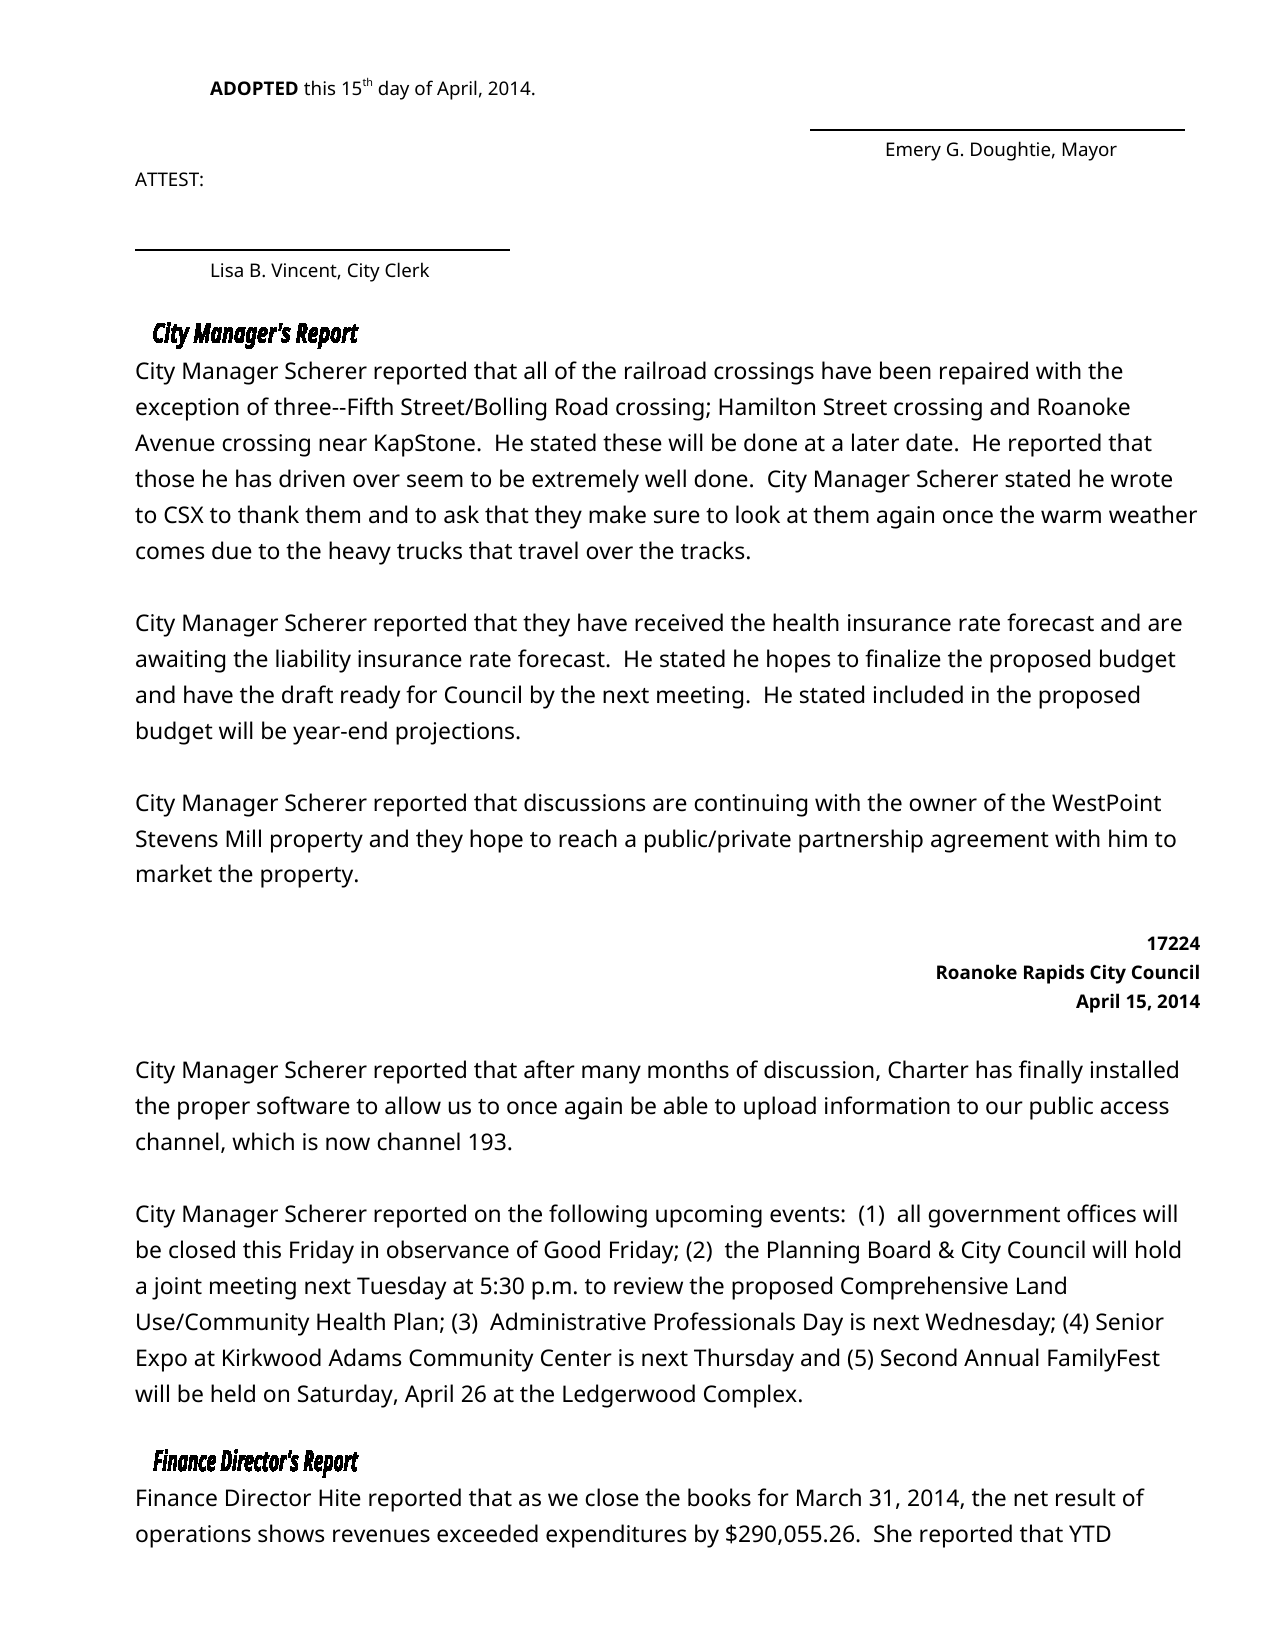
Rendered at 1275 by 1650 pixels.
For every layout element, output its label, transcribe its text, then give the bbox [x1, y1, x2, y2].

text City Manager Scherer reported that after many months of discussion, Charter has finally installed the proper software to allow us to once again be able to upload information to our public access channel, which is now channel 193. [135, 1054, 1200, 1157]
text Emery G. Doughtie, Mayor [135, 137, 1200, 162]
text City Manager Scherer reported on the following upcoming events: (1) all government offices will be closed this Friday in observance of Good Friday; (2) the Planning Board & City Council will hold a joint meeting next Tuesday at 5:30 p.m. to review the proposed Comprehensive Land Use/Community Health Plan; (3) Administrative Professionals Day is next Wednesday; (4) Senior Expo at Kirkwood Adams Community Center is next Thursday and (5) Second Annual FamilyFest will be held on Saturday, April 26 at the Ledgerwood Complex. [135, 1198, 1200, 1409]
list April 15, 2014 [210, 989, 1200, 1014]
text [135, 1482, 1200, 1549]
list Roanoke Rapids City Council [210, 959, 1200, 985]
text ATTEST: [135, 166, 1200, 192]
text City Manager Scherer reported that they have received the health insurance rate forecast and are awaiting the liability insurance rate forecast. He stated he hopes to finalize the proposed budget and have the draft ready for Council by the next meeting. He stated included in the proposed budget will be year-end projections. [135, 607, 1200, 746]
text Lisa B. Vincent, City Clerk [135, 257, 1200, 283]
text City Manager Scherer reported that all of the railroad crossings have been repaired with the exception of three--Fifth Street/Bolling Road crossing; Hamilton Street crossing and Roanoke Avenue crossing near KapStone. He stated these will be done at a later date. He reported that those he has driven over seem to be extremely well done. City Manager Scherer stated he wrote to CSX to thank them and to ask that they make sure to look at them again once the warm weather comes due to the heavy trucks that travel over the tracks. [135, 355, 1200, 566]
text City Manager Scherer reported that discussions are continuing with the owner of the WestPoint Stevens Mill property and they hope to reach a public/private partnership agreement with him to market the property. [135, 787, 1200, 890]
text ADOPTED this 15th day of April, 2014. [135, 75, 1200, 101]
list 17224 [210, 930, 1200, 956]
